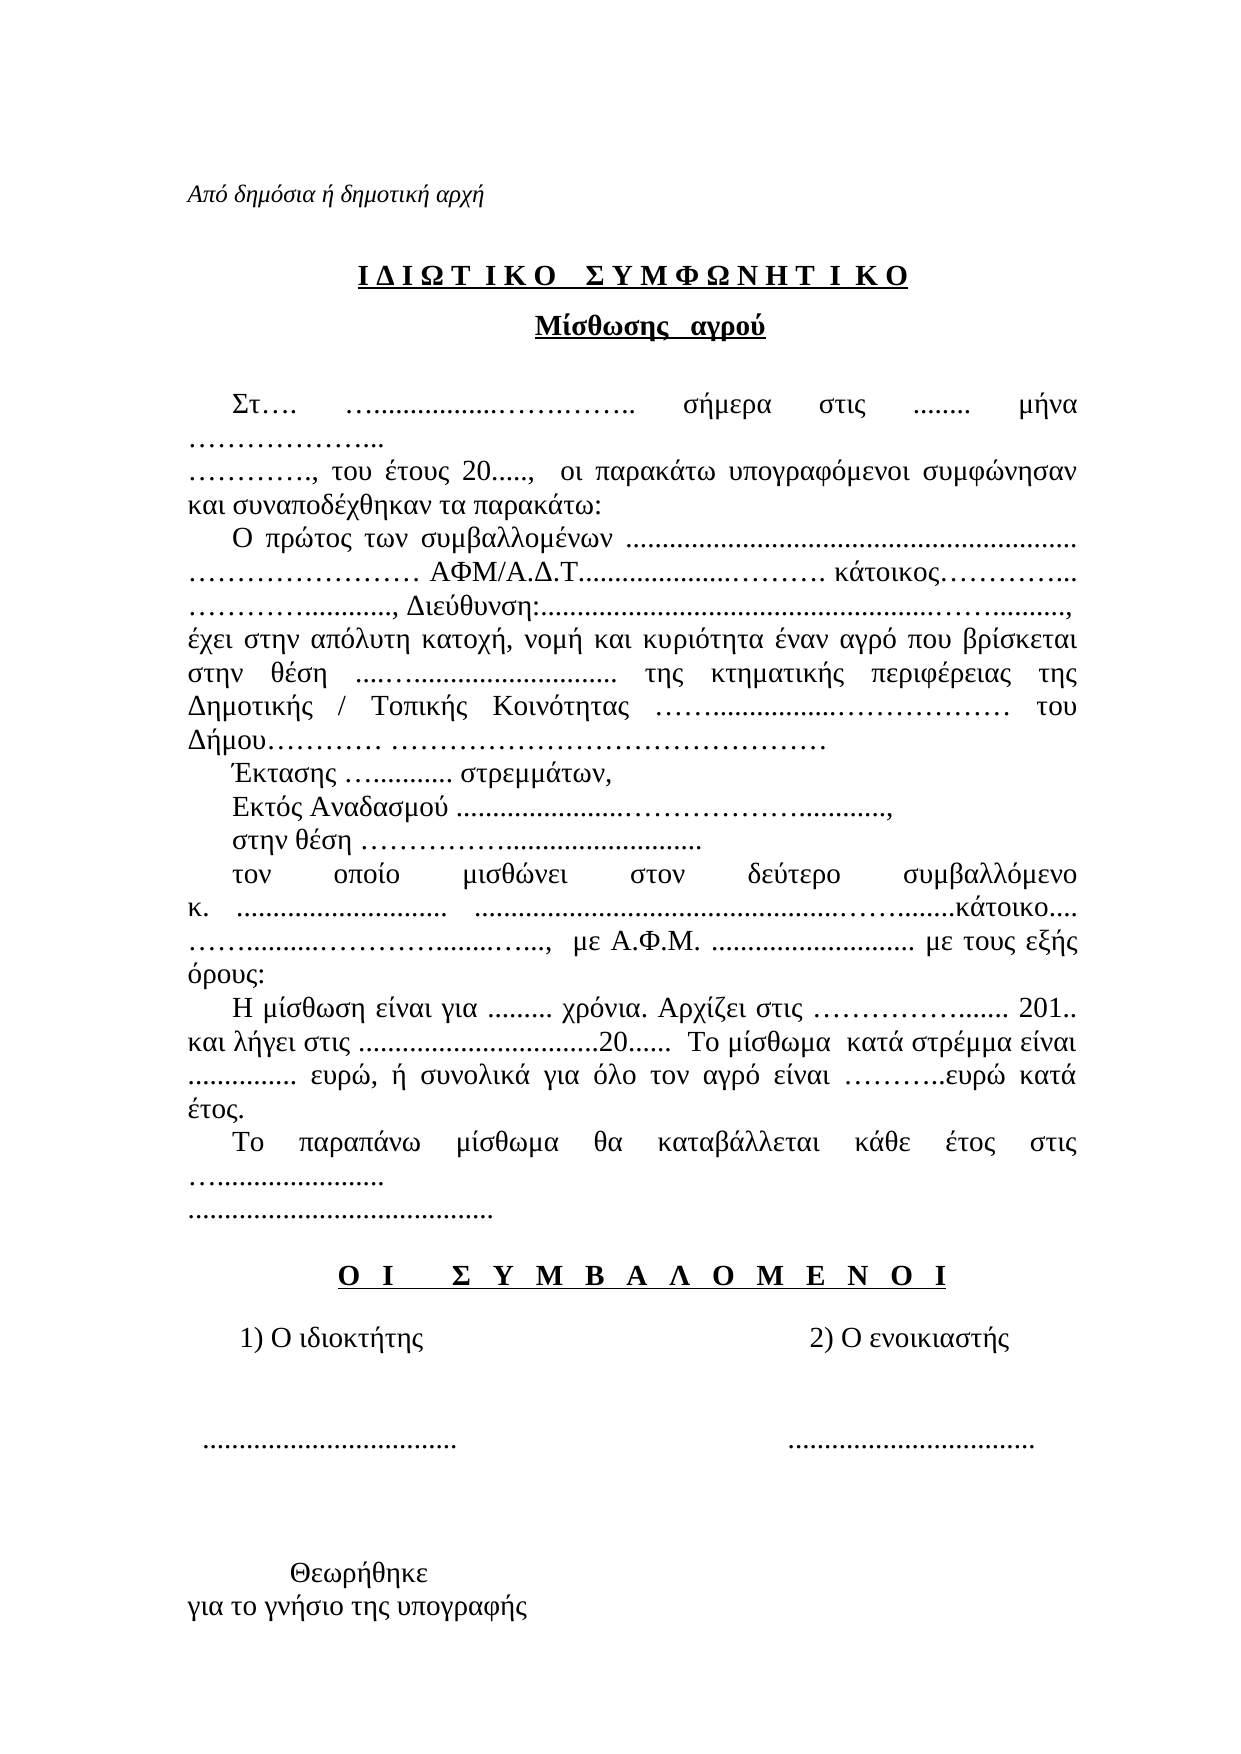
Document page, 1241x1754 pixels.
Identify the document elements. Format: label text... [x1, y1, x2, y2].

text ................................... .................................. [187, 1421, 1078, 1454]
text Ο Ι Σ Υ Μ Β Α Λ Ο Μ Ε Ν Ο Ι [262, 1258, 1078, 1292]
text 1) Ο ιδιοκτήτης 2) Ο ενοικιαστής [187, 1320, 1078, 1354]
text Το παραπάνω μίσθωμα θα καταβάλλεται κάθε έτος στις …....................... [187, 1124, 1078, 1191]
text Έκτασης …........... στρεμμάτων, [187, 755, 1078, 789]
text Από δημόσια ή δημοτική αρχή [187, 179, 1078, 207]
text Στ…. ….................…….…….. σήμερα στις ........ μήνα ………………... [187, 386, 1078, 453]
text Η μίσθωση είναι για ......... χρόνια. Αρχίζει στις ……………....... 201.. και λήγει στις .................................20...... Το μίσθωμα κατά στρέμμα είναι ............... ευρώ, ή συνολικά για όλο τον αγρό είναι ………..ευρώ κατά έτος. [187, 990, 1078, 1124]
text Ο πρώτος των συμβαλλομένων .............................................................. …………………… ΑΦΜ/Α.Δ.Τ.....................………. κάτοικος…………... …………............, Διεύθυνση:......................................................…….........., [187, 521, 1078, 621]
text τον οποίο μισθώνει στον δεύτερο συμβαλλόμενο κ. ............................. ..................................................……........κάτοικο....……..........…………........…..., με Α.Φ.Μ. ............................ με τους εξής όρους: [187, 856, 1078, 990]
text .......................................... [187, 1191, 1078, 1225]
text Μίσθωσης αγρού [412, 308, 812, 342]
text Εκτός Αναδασμού .......................………………............, [187, 789, 1078, 822]
text Ι Δ Ι Ω Τ Ι Κ Ο Σ Υ Μ Φ Ω Ν Η Τ Ι Κ Ο [187, 258, 1078, 291]
text …………., του έτους 20....., οι παρακάτω υπογραφόμενοι συμφώνησαν και συναποδέχθηκαν τα παρακάτω: [187, 453, 1078, 521]
text για το γνήσιο της υπογραφής [187, 1588, 1078, 1622]
text στην θέση ……………........................... [187, 822, 1078, 856]
text έχει στην απόλυτη κατοχή, νομή και κυριότητα έναν αγρό που βρίσκεται στην θέση ....…............................ της κτηματικής περιφέρειας της Δημοτικής / Τοπικής Κοινότητας …….................……………… του Δήμου………… ……………………………………… [187, 621, 1078, 755]
text Θεωρήθηκε [187, 1555, 1078, 1588]
